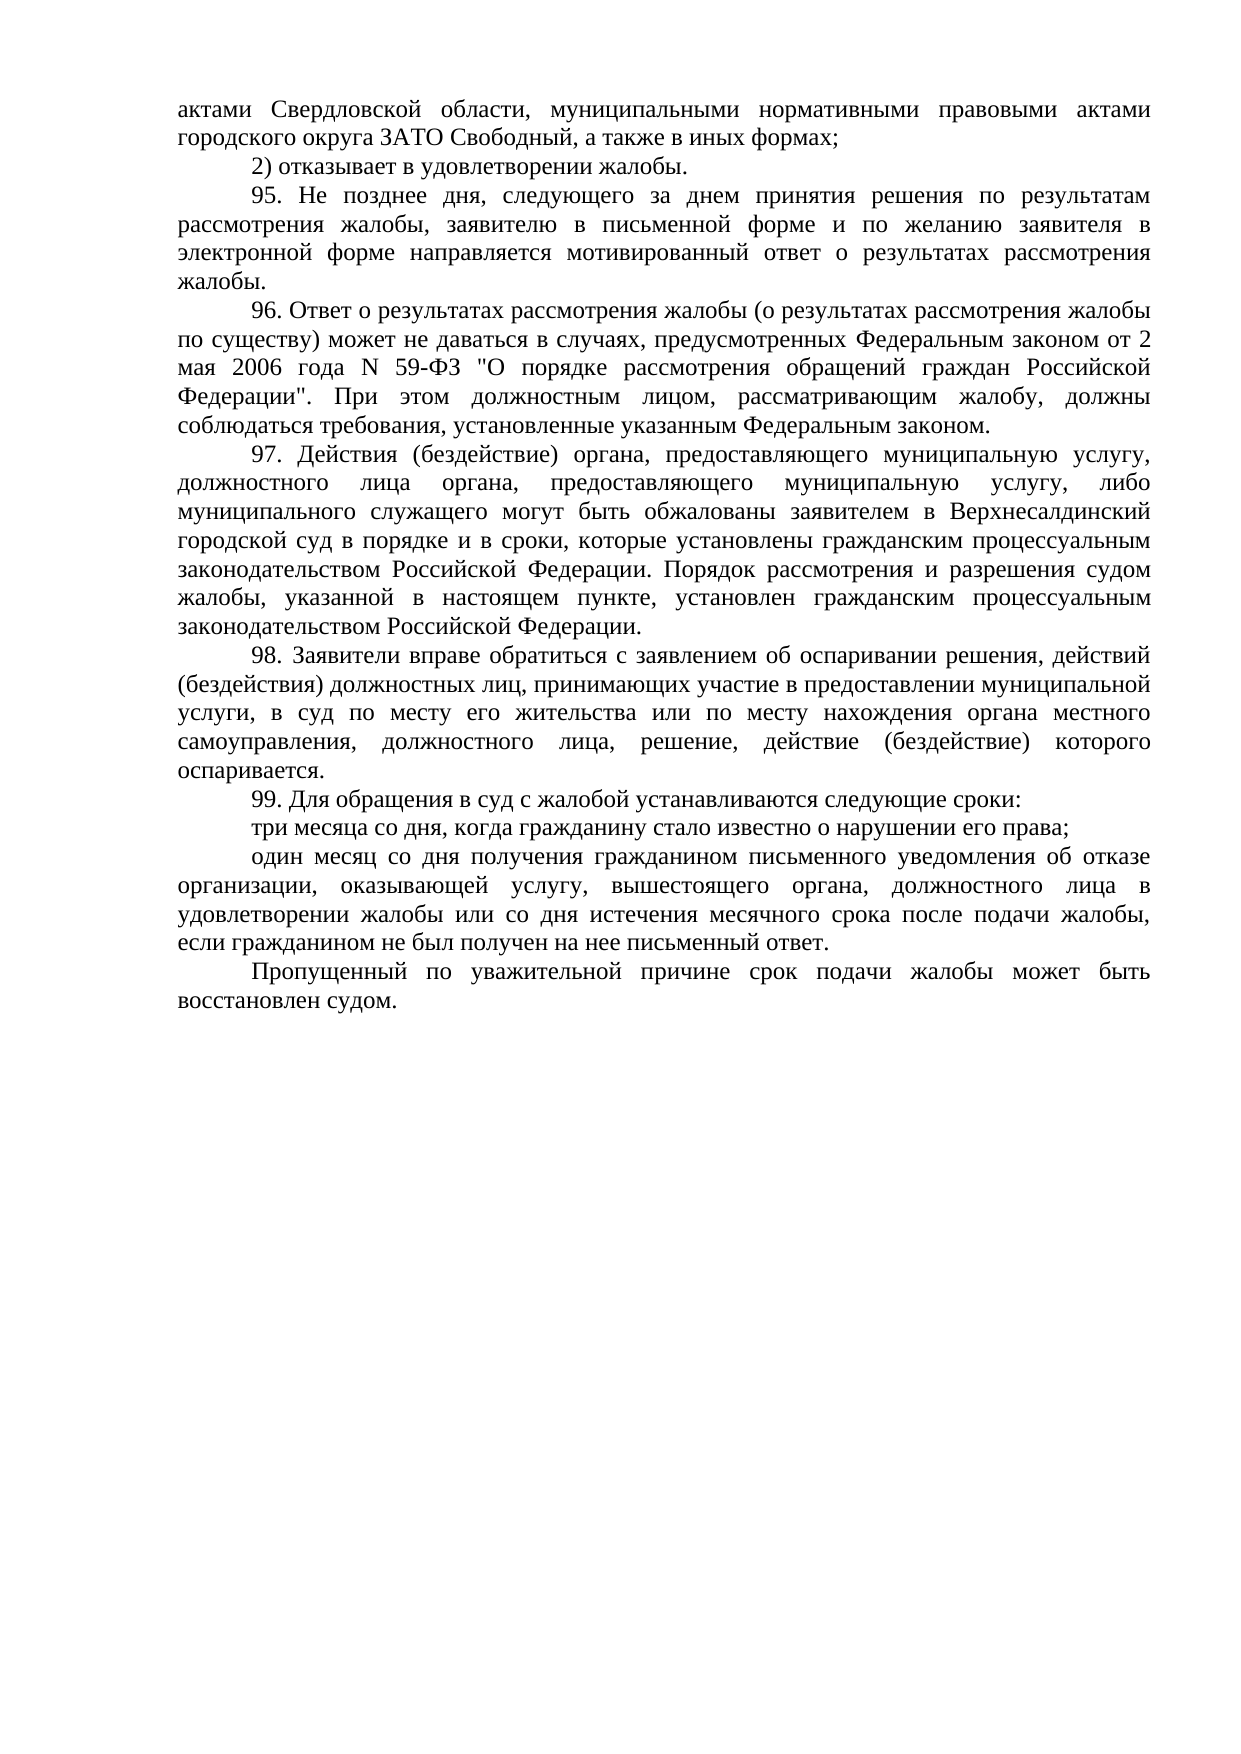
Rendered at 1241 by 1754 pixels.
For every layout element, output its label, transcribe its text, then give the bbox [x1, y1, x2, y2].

text 96. Ответ о результатах рассмотрения жалобы (о результатах рассмотрения жалобы по существу) может не даваться в случаях, предусмотренных Федеральным законом от 2 мая 2006 года N 59-ФЗ "О порядке рассмотрения обращений граждан Российской Федерации". При этом должностным лицом, рассматривающим жалобу, должны соблюдаться требования, установленные указанным Федеральным законом. [177, 295, 1152, 439]
text 95. Не позднее дня, следующего за днем принятия решения по результатам рассмотрения жалобы, заявителю в письменной форме и по желанию заявителя в электронной форме направляется мотивированный ответ о результатах рассмотрения жалобы. [177, 180, 1152, 295]
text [177, 94, 1152, 151]
text один месяц со дня получения гражданином письменного уведомления об отказе организации, оказывающей услугу, вышестоящего органа, должностного лица в удовлетворении жалобы или со дня истечения месячного срока после подачи жалобы, если гражданином не был получен на нее письменный ответ. [177, 841, 1152, 956]
text Пропущенный по уважительной причине срок подачи жалобы может быть восстановлен судом. [177, 956, 1152, 1014]
text 97. Действия (бездействие) органа, предоставляющего муниципальную услугу, должностного лица органа, предоставляющего муниципальную услугу, либо муниципального служащего могут быть обжалованы заявителем в Верхнесалдинский городской суд в порядке и в сроки, которые установлены гражданским процессуальным законодательством Российской Федерации. Порядок рассмотрения и разрешения судом жалобы, указанной в настоящем пункте, установлен гражданским процессуальным законодательством Российской Федерации. [177, 439, 1152, 640]
text три месяца со дня, когда гражданину стало известно о нарушении его права; [177, 812, 1152, 841]
text 99. Для обращения в суд с жалобой устанавливаются следующие сроки: [177, 784, 1152, 812]
text 2) отказывает в удовлетворении жалобы. [177, 151, 1152, 180]
text 98. Заявители вправе обратиться с заявлением об оспаривании решения, действий (бездействия) должностных лиц, принимающих участие в предоставлении муниципальной услуги, в суд по месту его жительства или по месту нахождения органа местного самоуправления, должностного лица, решение, действие (бездействие) которого оспаривается. [177, 640, 1152, 784]
